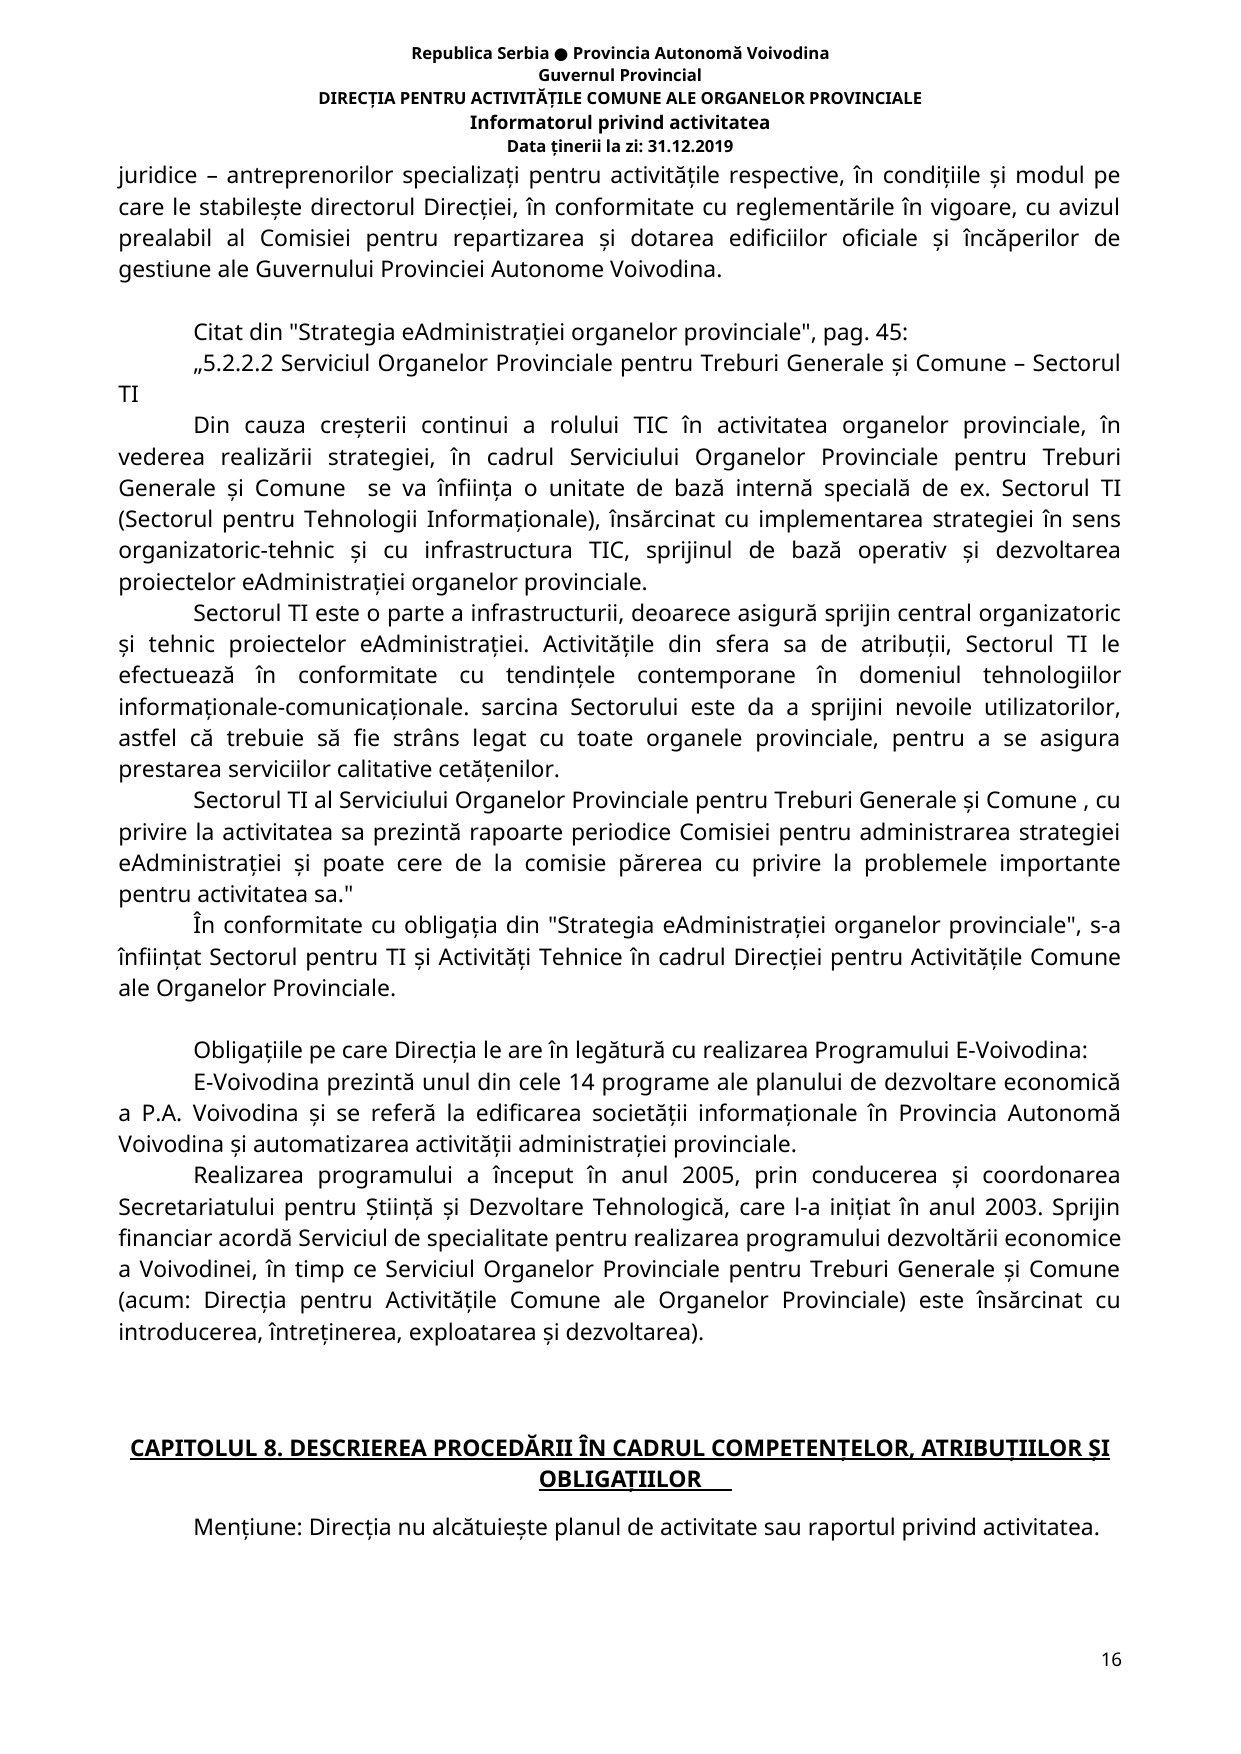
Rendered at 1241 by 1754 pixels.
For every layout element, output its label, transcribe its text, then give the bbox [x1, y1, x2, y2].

text În conformitate cu obligaţia din "Strategia eAdministraţiei organelor provinciale", s-a înfiinţat Sectorul pentru TI şi Activităţi Tehnice în cadrul Direcţiei pentru Activităţile Comune ale Organelor Provinciale. [118, 909, 1122, 1003]
text Sectorul TI este o parte a infrastructurii, deoarece asigură sprijin central organizatoric şi tehnic proiectelor eAdministraţiei. Activităţile din sfera sa de atribuţii, Sectorul TI le efectuează în conformitate cu tendinţele contemporane în domeniul tehnologiilor informaţionale-comunicaţionale. sarcina Sectorului este da a sprijini nevoile utilizatorilor, astfel că trebuie să fie strâns legat cu toate organele provinciale, pentru a se asigura prestarea serviciilor calitative cetăţenilor. [118, 597, 1122, 784]
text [118, 159, 1122, 284]
text Citat din "Strategia eAdministraţiei organelor provinciale", pag. 45: [118, 316, 1122, 347]
text Obligaţiile pe care Direcţia le are în legătură cu realizarea Programului E-Voivodina: [118, 1034, 1122, 1066]
text Din cauza creşterii continui a rolului TIC în activitatea organelor provinciale, în vederea realizării strategiei, în cadrul Serviciului Organelor Provinciale pentru Treburi Generale şi Comune se va înfiinţa o unitate de bază internă specială de ex. Sectorul TI (Sectorul pentru Tehnologii Informaţionale), însărcinat cu implementarea strategiei în sens organizatoric-tehnic şi cu infrastructura TIC, sprijinul de bază operativ şi dezvoltarea proiectelor eAdministraţiei organelor provinciale. [118, 409, 1122, 597]
subtitle CAPITOLUL 8. DESCRIEREA PROCEDĂRII ÎN CADRUL COMPETENŢELOR, ATRIBUŢIILOR ŞI OBLIGAŢIILOR [118, 1432, 1122, 1494]
text „5.2.2.2 Serviciul Organelor Provinciale pentru Treburi Generale şi Comune – Sectorul TI [118, 347, 1122, 409]
text Realizarea programului a început în anul 2005, prin conducerea şi coordonarea Secretariatului pentru Ştiinţă şi Dezvoltare Tehnologică, care l-a iniţiat în anul 2003. Sprijin financiar acordă Serviciul de specialitate pentru realizarea programului dezvoltării economice a Voivodinei, în timp ce Serviciul Organelor Provinciale pentru Treburi Generale şi Comune (acum: Direcţia pentru Activităţile Comune ale Organelor Provinciale) este însărcinat cu introducerea, întreţinerea, exploatarea şi dezvoltarea). [118, 1159, 1122, 1347]
text Menţiune: Direcţia nu alcătuieşte planul de activitate sau raportul privind activitatea. [118, 1511, 1122, 1542]
text Sectorul TI al Serviciului Organelor Provinciale pentru Treburi Generale şi Comune , cu privire la activitatea sa prezintă rapoarte periodice Comisiei pentru administrarea strategiei eAdministraţiei şi poate cere de la comisie părerea cu privire la problemele importante pentru activitatea sa." [118, 784, 1122, 909]
text E-Voivodina prezintă unul din cele 14 programe ale planului de dezvoltare economică a P.A. Voivodina şi se referă la edificarea societăţii informaţionale în Provincia Autonomă Voivodina şi automatizarea activităţii administraţiei provinciale. [118, 1066, 1122, 1159]
